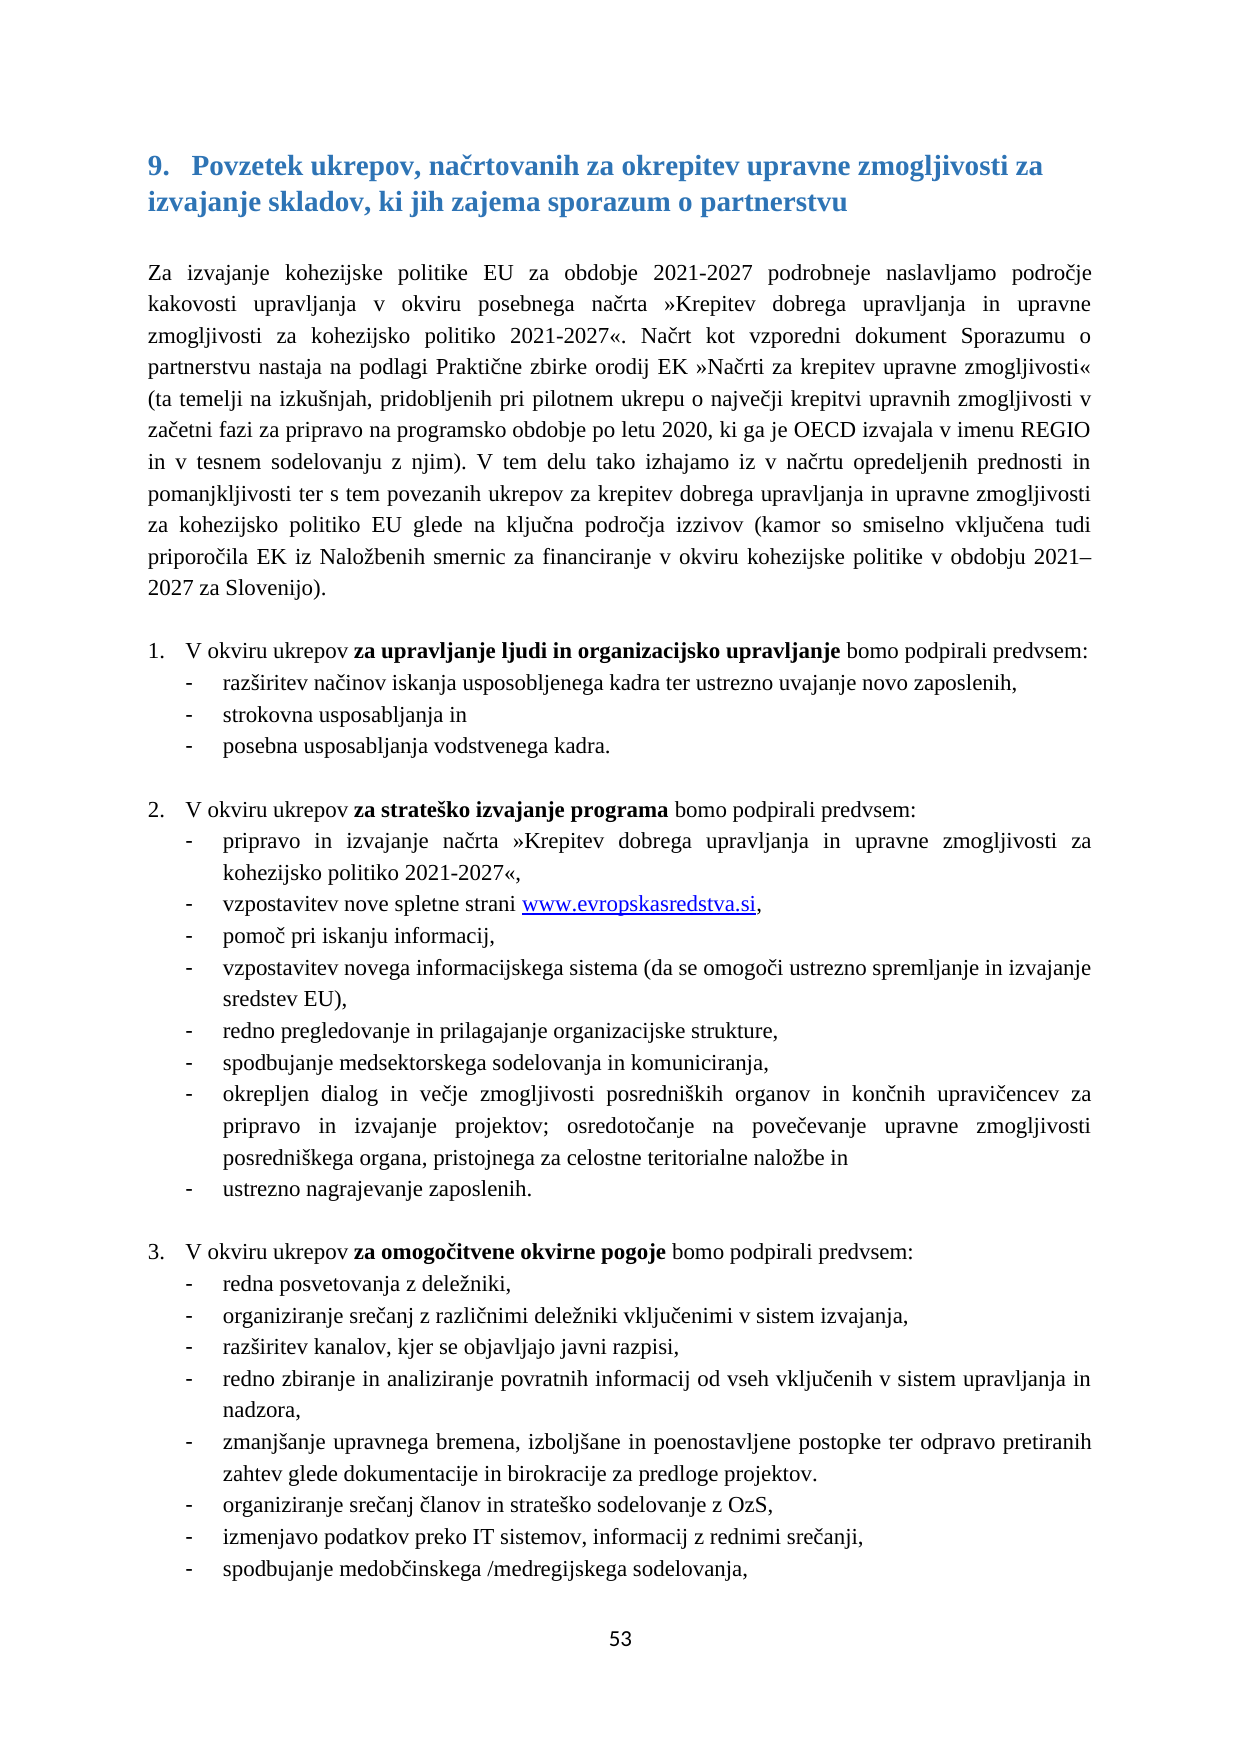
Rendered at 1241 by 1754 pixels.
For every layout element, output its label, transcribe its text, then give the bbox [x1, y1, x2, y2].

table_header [148, 259, 1093, 1586]
subtitle 9. Povzetek ukrepov, načrtovanih za okrepitev upravne zmogljivosti za izvajanje skladov, ki jih zajema sporazum o partnerstvu [148, 148, 1093, 217]
